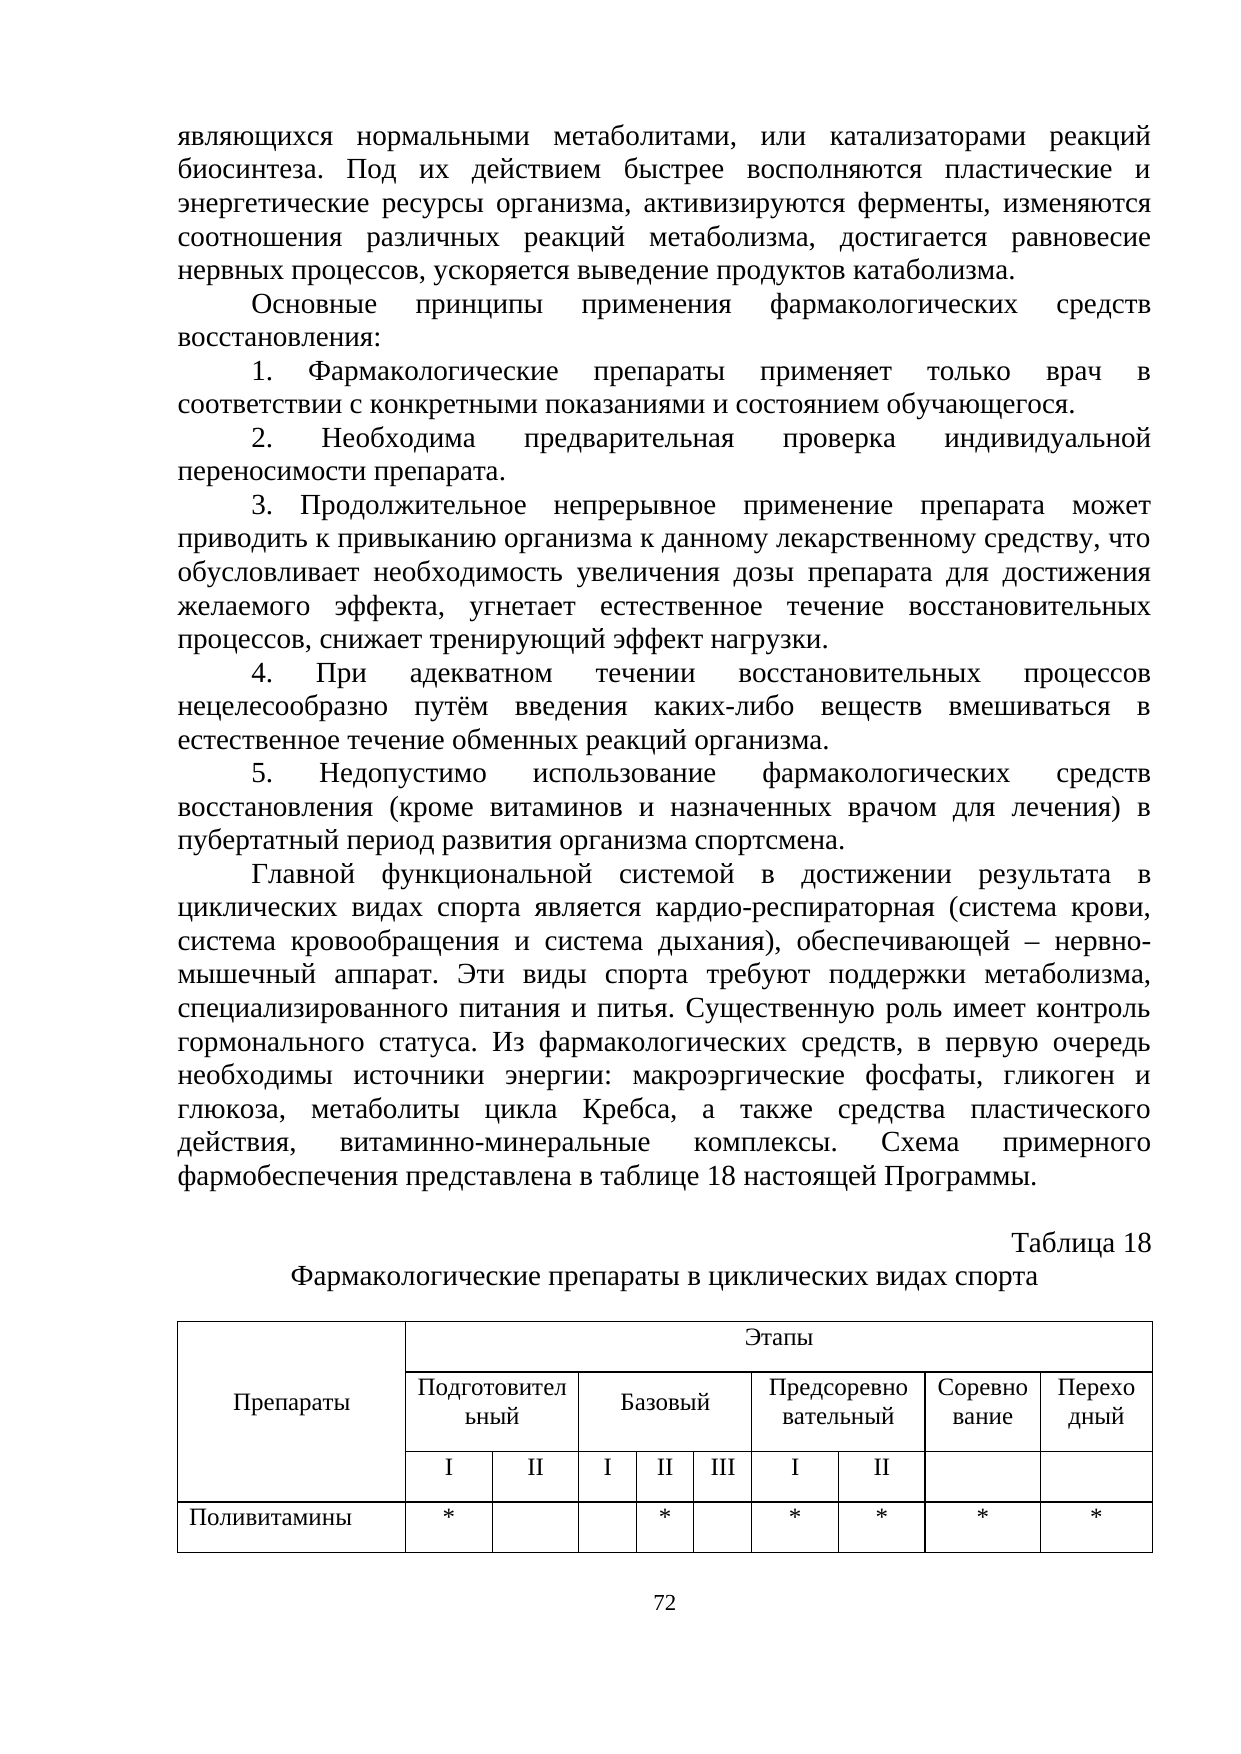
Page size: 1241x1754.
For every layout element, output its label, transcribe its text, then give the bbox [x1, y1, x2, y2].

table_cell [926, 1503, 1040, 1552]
text 5. Недопустимо использование фармакологических средств восстановления (кроме витаминов и назначенных врачом для лечения) в пубертатный период развития организма спортсмена. [177, 755, 1152, 856]
text Основные принципы применения фармакологических средств восстановления: [177, 286, 1152, 353]
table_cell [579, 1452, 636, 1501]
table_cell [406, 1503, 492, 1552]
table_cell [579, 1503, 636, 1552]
text 2. Необходима предварительная проверка индивидуальной переносимости препарата. [177, 420, 1152, 487]
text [177, 118, 1152, 286]
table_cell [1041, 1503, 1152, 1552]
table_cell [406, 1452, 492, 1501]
text Таблица 18 [177, 1225, 1152, 1258]
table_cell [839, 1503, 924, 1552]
text Главной функциональной системой в достижении результата в циклических видах спорта является кардио-респираторная (система крови, система кровообращения и система дыхания), обеспечивающей – нервно-мышечный аппарат. Эти виды спорта требуют поддержки метаболизма, специализированного питания и питья. Существенную роль имеет контроль гормонального статуса. Из фармакологических средств, в первую очередь необходимы источники энергии: макроэргические фосфаты, гликоген и глюкоза, метаболиты цикла Кребса, а также средства пластического действия, витаминно-минеральные комплексы. Схема примерного фармобеспечения представлена в таблице 18 настоящей Программы. [177, 856, 1152, 1191]
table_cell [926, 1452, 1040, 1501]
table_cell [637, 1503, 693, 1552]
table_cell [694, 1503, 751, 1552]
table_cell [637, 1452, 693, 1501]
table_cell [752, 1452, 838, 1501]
text 1. Фармакологические препараты применяет только врач в соответствии с конкретными показаниями и состоянием обучающегося. [177, 353, 1152, 420]
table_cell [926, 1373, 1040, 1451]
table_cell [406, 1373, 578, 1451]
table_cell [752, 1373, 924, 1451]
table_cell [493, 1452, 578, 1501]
text 4. При адекватном течении восстановительных процессов нецелесообразно путём введения каких-либо веществ вмешиваться в естественное течение обменных реакций организма. [177, 655, 1152, 755]
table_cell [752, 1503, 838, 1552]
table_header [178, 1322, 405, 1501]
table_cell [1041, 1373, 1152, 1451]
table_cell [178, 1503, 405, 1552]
text Фармакологические препараты в циклических видах спорта [177, 1258, 1152, 1292]
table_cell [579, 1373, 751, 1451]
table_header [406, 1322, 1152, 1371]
text 3. Продолжительное непрерывное применение препарата может приводить к привыканию организма к данному лекарственному средству, что обусловливает необходимость увеличения дозы препарата для достижения желаемого эффекта, угнетает естественное течение восстановительных процессов, снижает тренирующий эффект нагрузки. [177, 487, 1152, 655]
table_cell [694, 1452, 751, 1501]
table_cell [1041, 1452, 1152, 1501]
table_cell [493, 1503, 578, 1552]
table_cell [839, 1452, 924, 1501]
